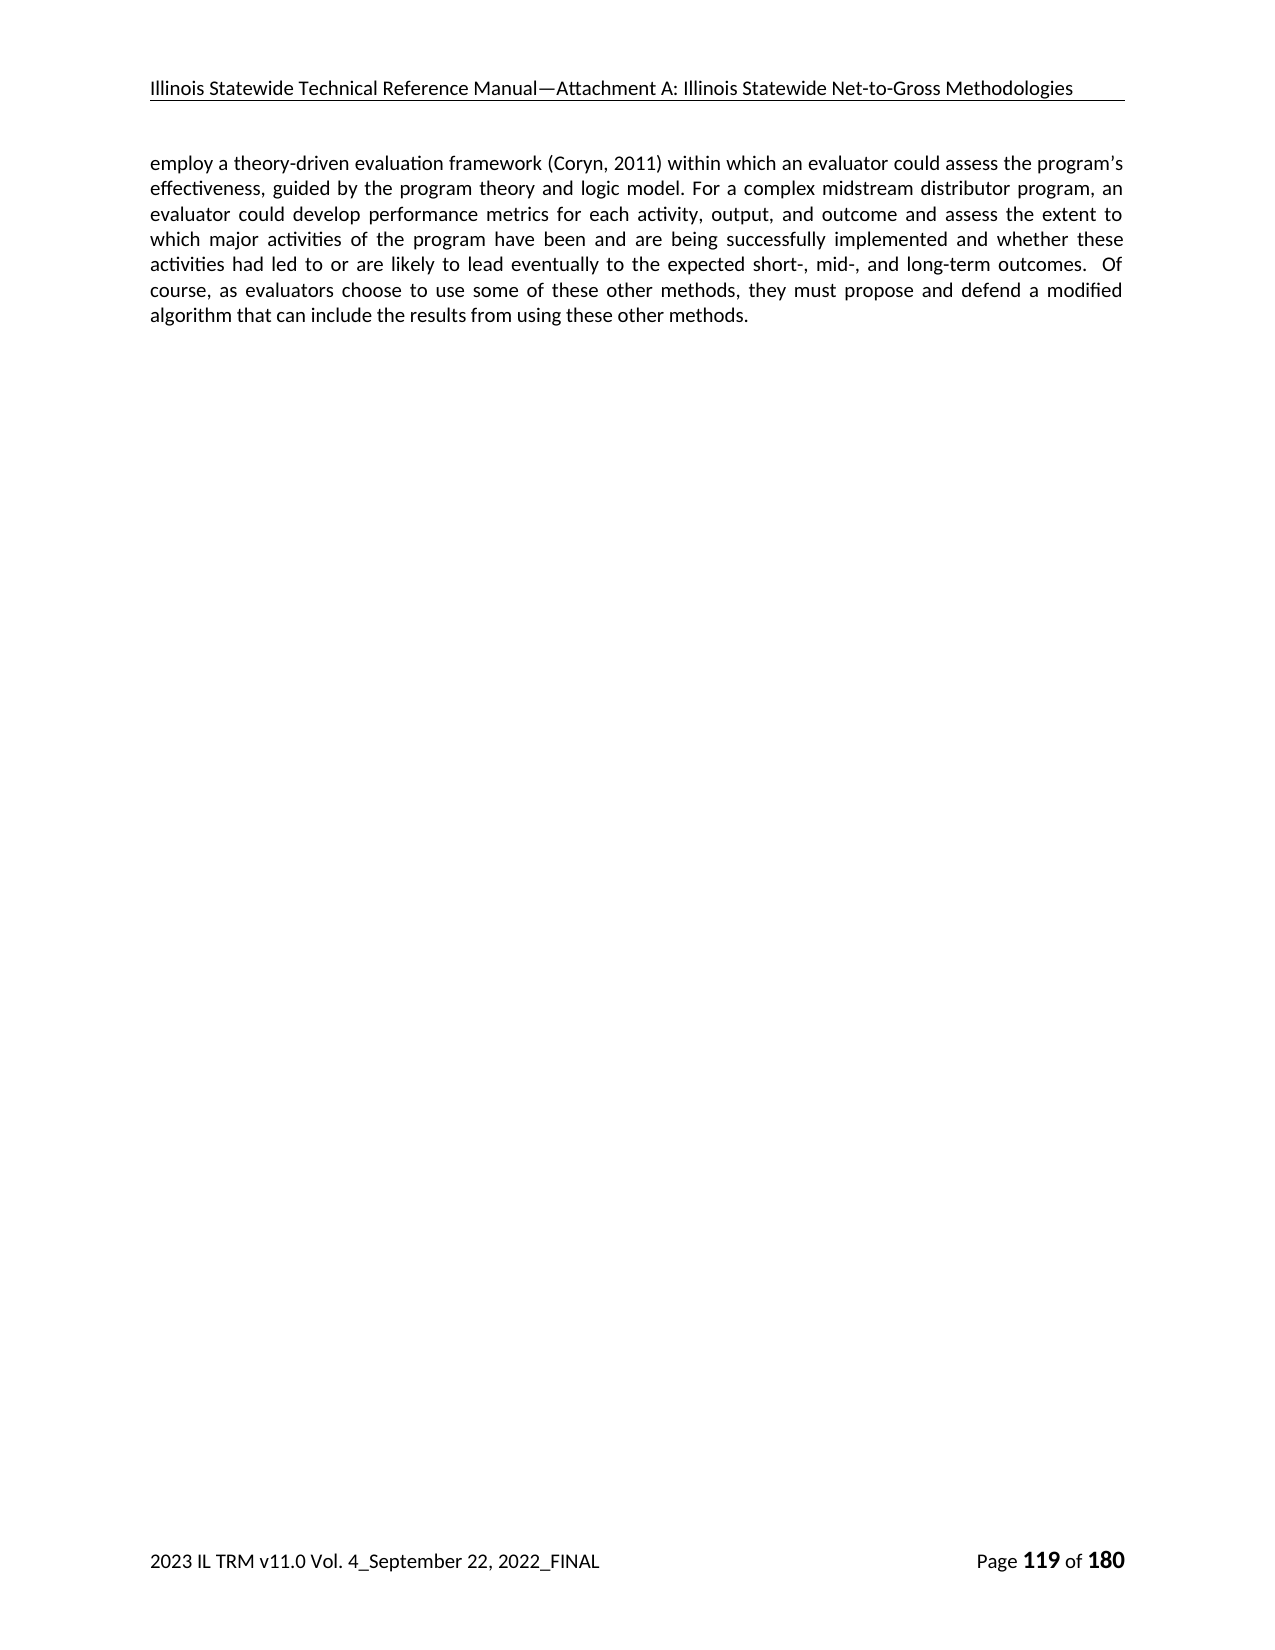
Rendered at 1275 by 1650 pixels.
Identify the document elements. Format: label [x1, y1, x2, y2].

text [150, 150, 1125, 328]
